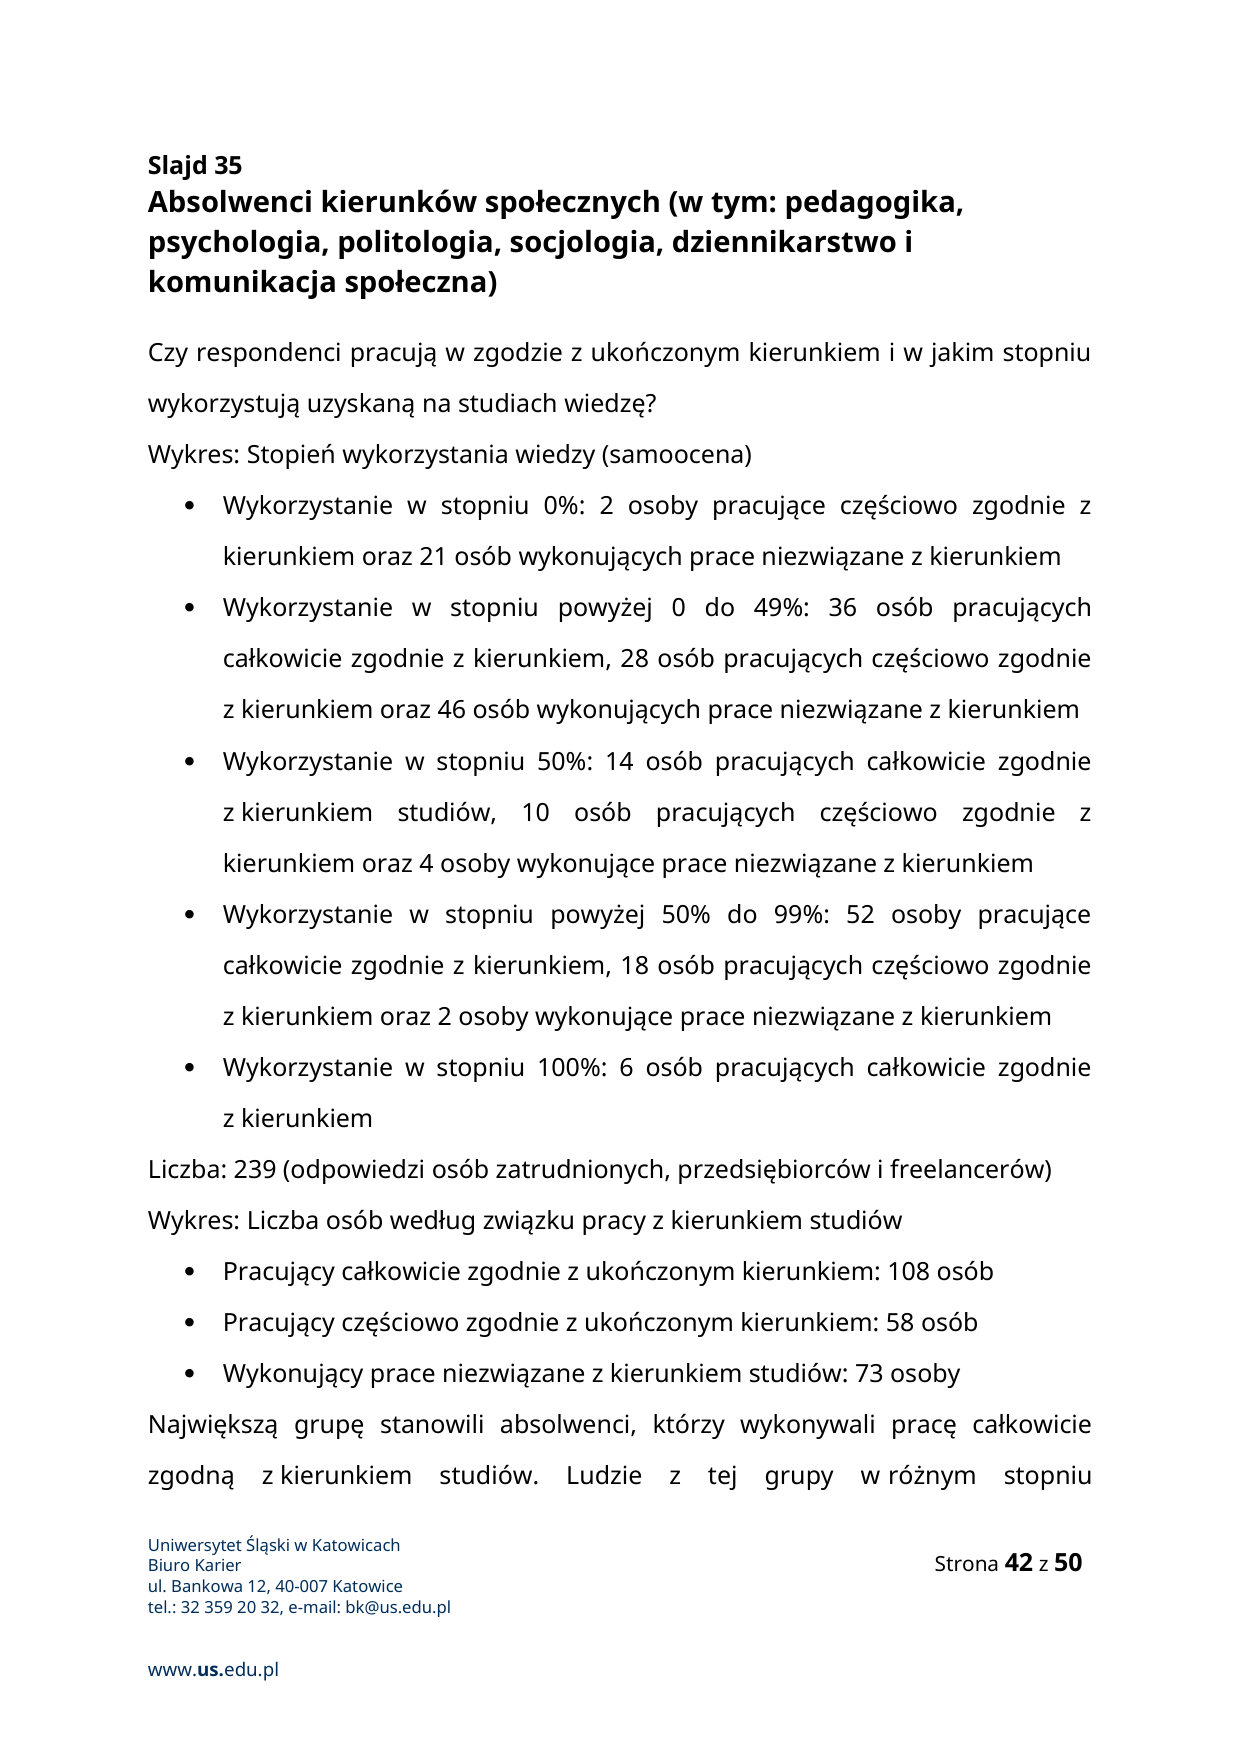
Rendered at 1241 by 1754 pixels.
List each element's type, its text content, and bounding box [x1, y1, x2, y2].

list Wykorzystanie w stopniu 0%: 2 osoby pracujące częściowo zgodnie z kierunkiem oraz 21 osób wykonujących prace niezwiązane z kierunkiem [185, 488, 1093, 573]
list Pracujący częściowo zgodnie z ukończonym kierunkiem: 58 osób [185, 1304, 1093, 1339]
list Wykorzystanie w stopniu powyżej 50% do 99%: 52 osoby pracujące całkowicie zgodnie z kierunkiem, 18 osób pracujących częściowo zgodnie z kierunkiem oraz 2 osoby wykonujące prace niezwiązane z kierunkiem [185, 896, 1093, 1032]
list Wykorzystanie w stopniu powyżej 0 do 49%: 36 osób pracujących całkowicie zgodnie z kierunkiem, 28 osób pracujących częściowo zgodnie z kierunkiem oraz 46 osób wykonujących prace niezwiązane z kierunkiem [185, 590, 1093, 726]
subtitle Slajd 35 [148, 148, 1093, 182]
list Wykorzystanie w stopniu 100%: 6 osób pracujących całkowicie zgodnie z kierunkiem [185, 1049, 1093, 1134]
text Absolwenci kierunków społecznych (w tym: pedagogika, psychologia, politologia, socjologia, dziennikarstwo i komunikacja społeczna) [148, 182, 1093, 301]
list Pracujący całkowicie zgodnie z ukończonym kierunkiem: 108 osób [185, 1253, 1093, 1288]
text Wykres: Liczba osób według związku pracy z kierunkiem studiów [148, 1202, 1093, 1237]
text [148, 1407, 1093, 1492]
text Czy respondenci pracują w zgodzie z ukończonym kierunkiem i w jakim stopniu wykorzystują uzyskaną na studiach wiedzę? [148, 335, 1093, 420]
list Wykonujący prace niezwiązane z kierunkiem studiów: 73 osoby [185, 1356, 1093, 1390]
text Wykres: Stopień wykorzystania wiedzy (samoocena) [148, 437, 1093, 471]
text Liczba: 239 (odpowiedzi osób zatrudnionych, przedsiębiorców i freelancerów) [148, 1151, 1093, 1186]
list Wykorzystanie w stopniu 50%: 14 osób pracujących całkowicie zgodnie z kierunkiem studiów, 10 osób pracujących częściowo zgodnie z kierunkiem oraz 4 osoby wykonujące prace niezwiązane z kierunkiem [185, 743, 1093, 879]
